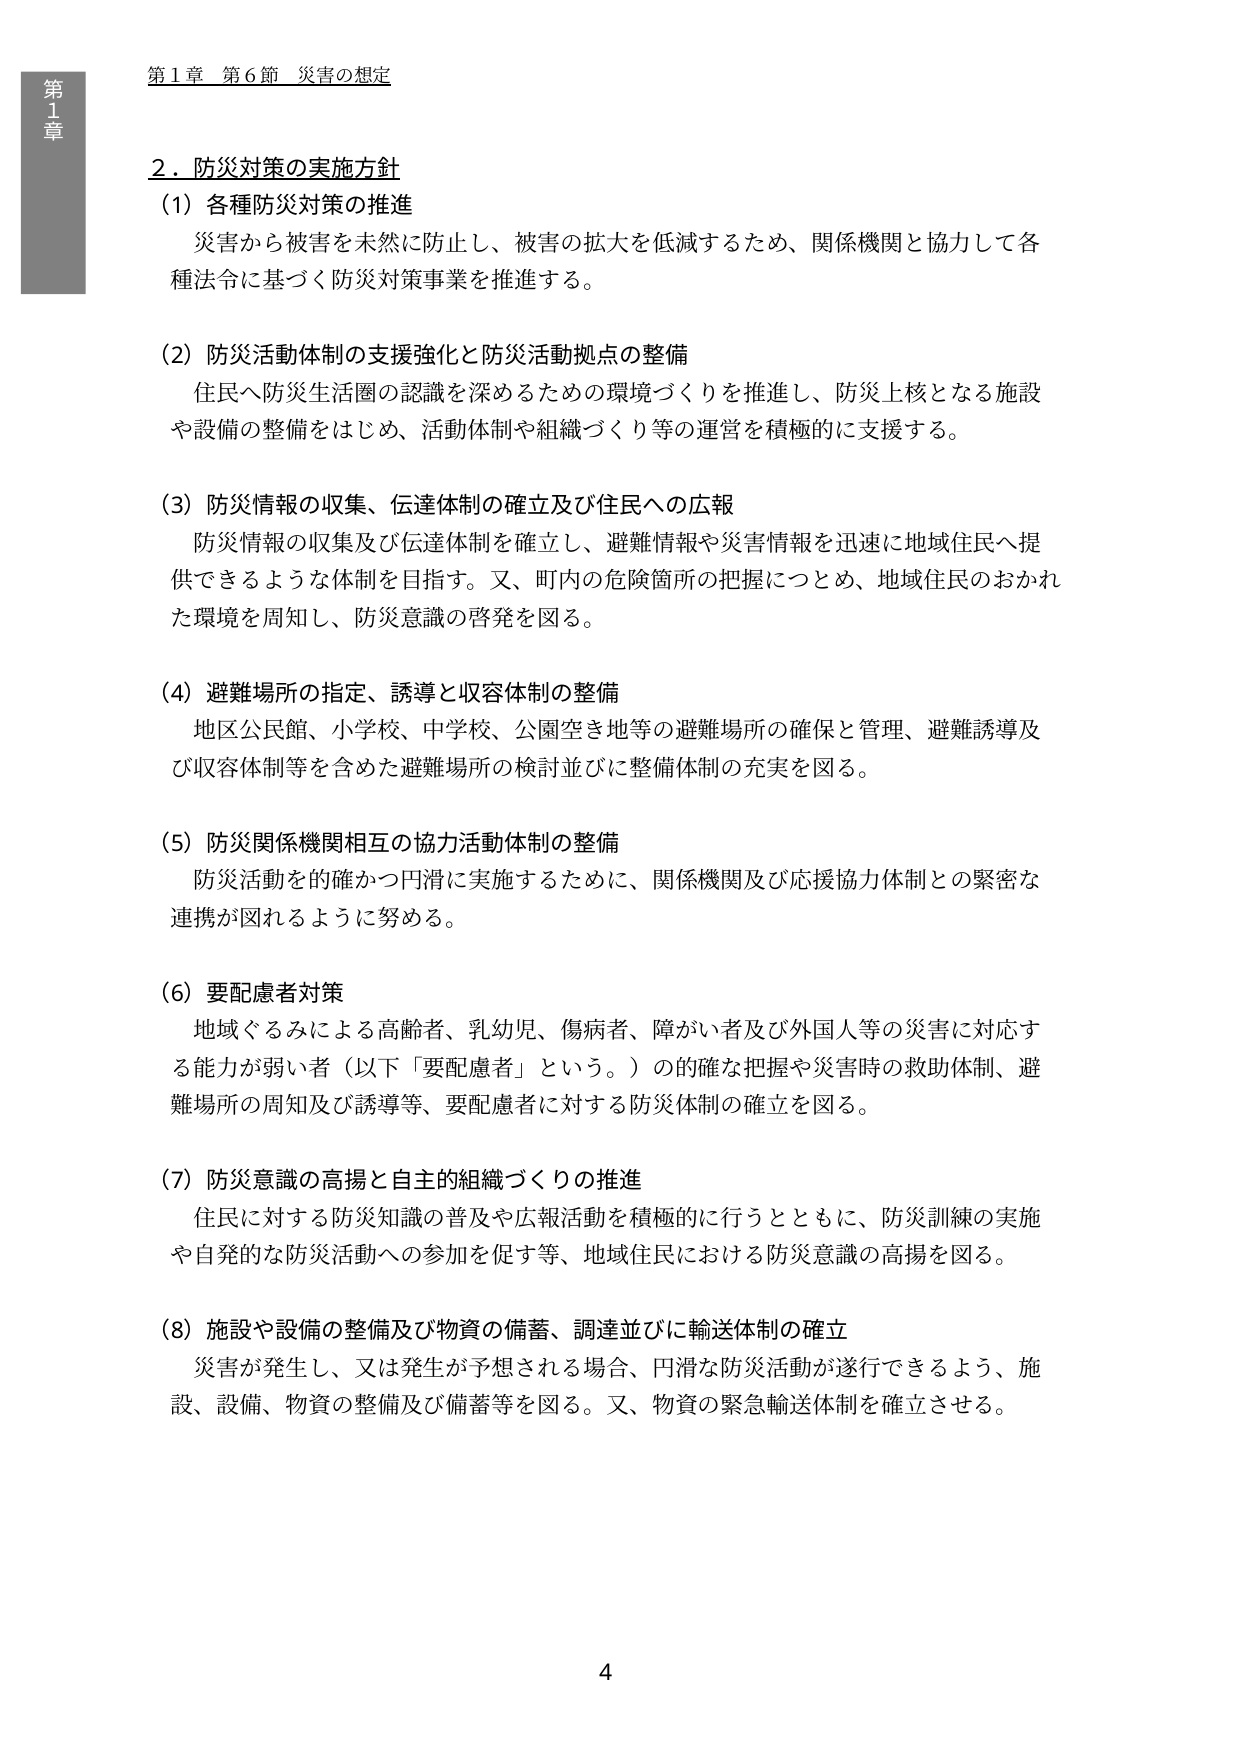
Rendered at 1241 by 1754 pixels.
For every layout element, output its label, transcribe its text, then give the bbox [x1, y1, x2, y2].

text 住民に対する防災知識の普及や広報活動を積極的に行うとともに、防災訓練の実施や自発的な防災活動への参加を促す等、地域住民における防災意識の高揚を図る。 [171, 1198, 1063, 1273]
subtitle 防災意識の高揚と自主的組織づくりの推進 [148, 1160, 1063, 1198]
text 防災活動を的確かつ円滑に実施するために、関係機関及び応援協力体制との緊密な連携が図れるように努める。 [171, 860, 1063, 935]
text 住民へ防災生活圏の認識を深めるための環境づくりを推進し、防災上核となる施設や設備の整備をはじめ、活動体制や組織づくり等の運営を積極的に支援する。 [171, 373, 1063, 448]
subtitle 要配慮者対策 [148, 973, 1063, 1010]
text 災害から被害を未然に防止し、被害の拡大を低減するため、関係機関と協力して各種法令に基づく防災対策事業を推進する。 [171, 223, 1063, 298]
subtitle 防災関係機関相互の協力活動体制の整備 [148, 823, 1063, 860]
subtitle 避難場所の指定、誘導と収容体制の整備 [148, 673, 1063, 710]
text 地域ぐるみによる高齢者、乳幼児、傷病者、障がい者及び外国人等の災害に対応する能力が弱い者（以下「要配慮者」という。）の的確な把握や災害時の救助体制、避難場所の周知及び誘導等、要配慮者に対する防災体制の確立を図る。 [171, 1010, 1063, 1123]
text 災害が発生し、又は発生が予想される場合、円滑な防災活動が遂行できるよう、施設、設備、物資の整備及び備蓄等を図る。又、物資の緊急輸送体制を確立させる。 [171, 1348, 1063, 1423]
subtitle 各種防災対策の推進 [148, 185, 1063, 223]
subtitle 防災対策の実施方針 [148, 148, 1063, 185]
subtitle 防災情報の収集、伝達体制の確立及び住民への広報 [148, 485, 1063, 523]
text 防災情報の収集及び伝達体制を確立し、避難情報や災害情報を迅速に地域住民へ提供できるような体制を目指す。又、町内の危険箇所の把握につとめ、地域住民のおかれた環境を周知し、防災意識の啓発を図る。 [171, 523, 1063, 635]
subtitle 施設や設備の整備及び物資の備蓄、調達並びに輸送体制の確立 [148, 1310, 1063, 1348]
text 地区公民館、小学校、中学校、公園空き地等の避難場所の確保と管理、避難誘導及び収容体制等を含めた避難場所の検討並びに整備体制の充実を図る。 [171, 710, 1063, 785]
subtitle 防災活動体制の支援強化と防災活動拠点の整備 [148, 335, 1063, 373]
